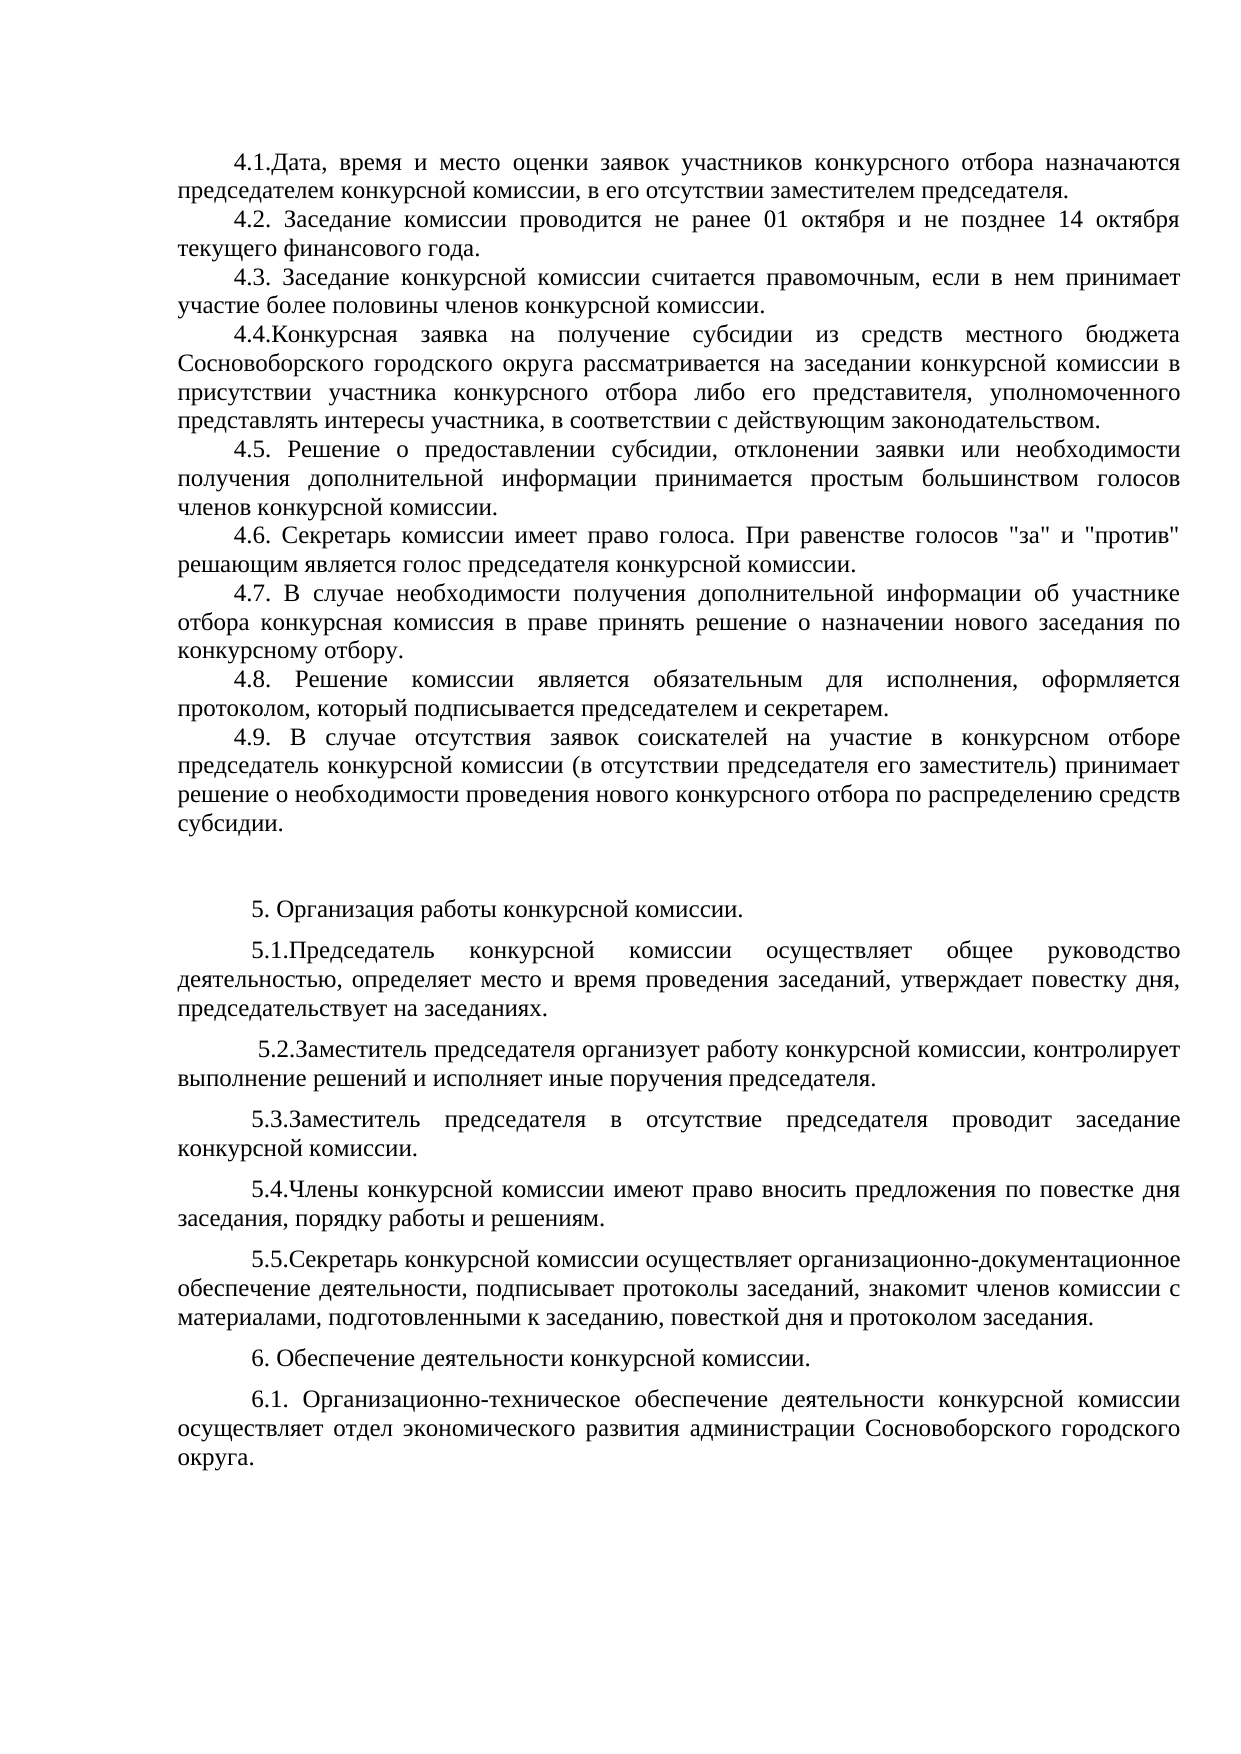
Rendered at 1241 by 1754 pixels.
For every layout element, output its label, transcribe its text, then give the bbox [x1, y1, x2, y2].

text 4.4.Конкурсная заявка на получение субсидии из средств местного бюджета Сосновоборского городского округа рассматривается на заседании конкурсной комиссии в присутствии участника конкурсного отбора либо его представителя, уполномоченного представлять интересы участника, в соответствии с действующим законодательством. [177, 319, 1181, 434]
text 5.5.Секретарь конкурсной комиссии осуществляет организационно-документационное обеспечение деятельности, подписывает протоколы заседаний, знакомит членов комиссии с материалами, подготовленными к заседанию, повесткой дня и протоколом заседания. [177, 1244, 1181, 1331]
text 4.9. В случае отсутствия заявок соискателей на участие в конкурсном отборе председатель конкурсной комиссии (в отсутствии председателя его заместитель) принимает решение о необходимости проведения нового конкурсного отбора по распределению средств субсидии. [177, 722, 1181, 837]
text 6.1. Организационно-техническое обеспечение деятельности конкурсной комиссии осуществляет отдел экономического развития администрации Сосновоборского городского округа. [177, 1384, 1181, 1471]
text 4.5. Решение о предоставлении субсидии, отклонении заявки или необходимости получения дополнительной информации принимается простым большинством голосов членов конкурсной комиссии. [177, 434, 1181, 521]
text 5.1.Председатель конкурсной комиссии осуществляет общее руководство деятельностью, определяет место и время проведения заседаний, утверждает повестку дня, председательствует на заседаниях. [177, 936, 1181, 1022]
text 4.1.Дата, время и место оценки заявок участников конкурсного отбора назначаются председателем конкурсной комиссии, в его отсутствии заместителем председателя. [177, 147, 1181, 204]
text 5.4.Члены конкурсной комиссии имеют право вносить предложения по повестке дня заседания, порядку работы и решениям. [177, 1174, 1181, 1232]
text 4.3. Заседание конкурсной комиссии считается правомочным, если в нем принимает участие более половины членов конкурсной комиссии. [177, 262, 1181, 319]
text 4.8. Решение комиссии является обязательным для исполнения, оформляется протоколом, который подписывается председателем и секретарем. [177, 664, 1181, 722]
text 5. Организация работы конкурсной комиссии. [177, 894, 1181, 923]
text 4.7. В случае необходимости получения дополнительной информации об участнике отбора конкурсная комиссия в праве принять решение о назначении нового заседания по конкурсному отбору. [177, 578, 1181, 664]
text 5.2.Заместитель председателя организует работу конкурсной комиссии, контролирует выполнение решений и исполняет иные поручения председателя. [177, 1034, 1181, 1092]
text 4.6. Секретарь комиссии имеет право голоса. При равенстве голосов "за" и "против" решающим является голос председателя конкурсной комиссии. [177, 521, 1181, 578]
text 4.2. Заседание комиссии проводится не ранее 01 октября и не позднее 14 октября текущего финансового года. [177, 204, 1181, 262]
text 6. Обеспечение деятельности конкурсной комиссии. [177, 1343, 1181, 1372]
text 5.3.Заместитель председателя в отсутствие председателя проводит заседание конкурсной комиссии. [177, 1104, 1181, 1162]
